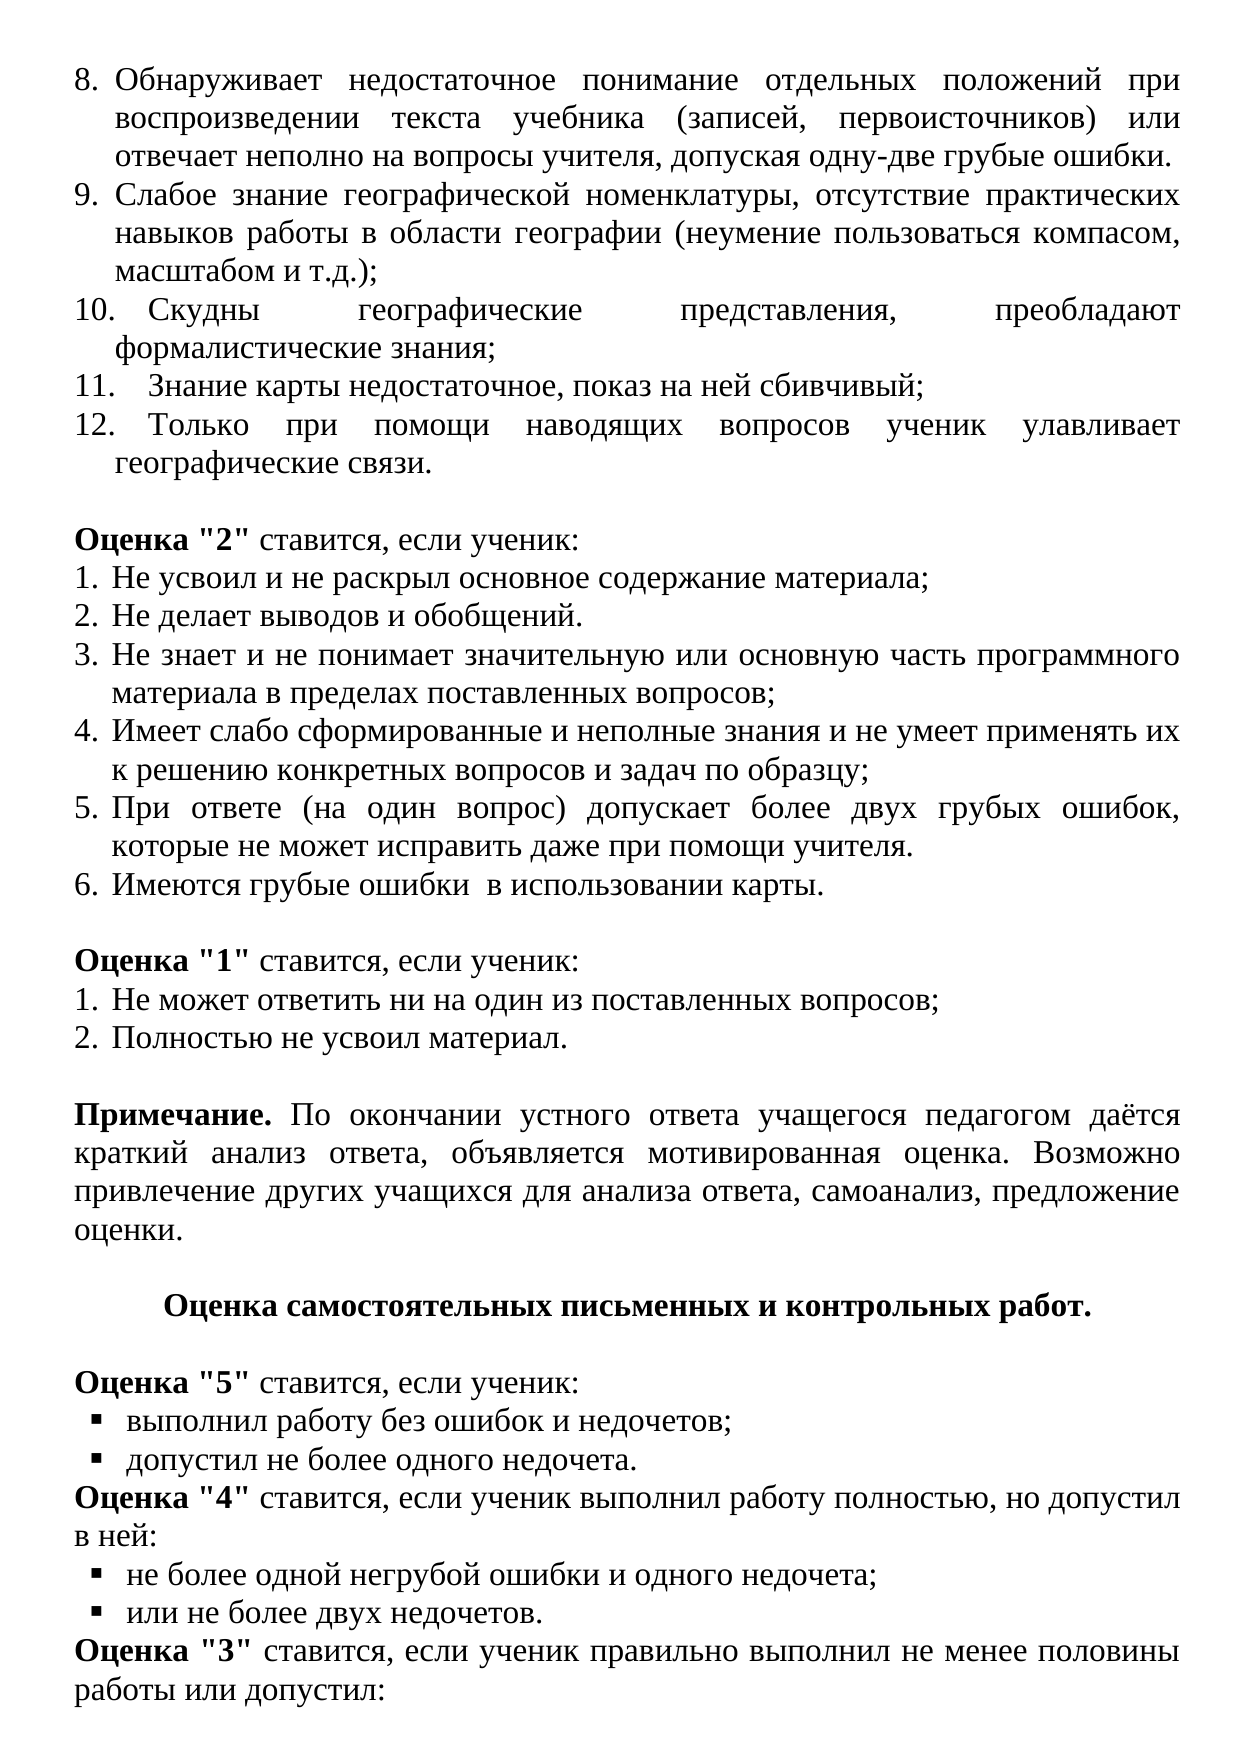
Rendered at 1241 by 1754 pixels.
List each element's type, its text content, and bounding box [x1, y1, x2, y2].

text Оценка самостоятельных письменных и контрольных работ. [74, 1286, 1181, 1324]
list Скудны географические представления, преобладают формалистические знания; [74, 289, 1181, 366]
text Оценка "2" ставится, если ученик: [74, 519, 1181, 557]
list При ответе (на один вопрос) допускает более двух грубых ошибок, которые не может исправить даже при помощи учителя. [74, 787, 1181, 864]
list Имеет слабо сформированные и неполные знания и не умеет применять их к решению конкретных вопросов и задач по образцу; [74, 711, 1181, 787]
list допустил не более одного недочета. [89, 1439, 1181, 1477]
list Знание карты недостаточное, показ на ней сбивчивый; [74, 366, 1181, 404]
list Полностью не усвоил материал. [74, 1017, 1181, 1056]
text Примечание. По окончании устного ответа учащегося педагогом даётся краткий анализ ответа, объявляется мотивированная оценка. Возможно привлечение других учащихся для анализа ответа, самоанализ, предложение оценки. [74, 1094, 1181, 1247]
list Не делает выводов и обобщений. [74, 596, 1181, 634]
list не более одной негрубой ошибки и одного недочета; [89, 1554, 1181, 1592]
list Обнаруживает недостаточное понимание отдельных положений при воспроизведении текста учебника (записей, первоисточников) или отвечает неполно на вопросы учителя, допуская одну-две грубые ошибки. [74, 59, 1181, 174]
list Не может ответить ни на один из поставленных вопросов; [74, 979, 1181, 1017]
list или не более двух недочетов. [89, 1592, 1181, 1631]
text Оценка "4" ставится, если ученик выполнил работу полностью, но допустил в ней: [74, 1477, 1181, 1554]
list Только при помощи наводящих вопросов ученик улавливает географические связи. [74, 404, 1181, 481]
text Оценка "5" ставится, если ученик: [74, 1362, 1181, 1401]
list выполнил работу без ошибок и недочетов; [89, 1401, 1181, 1439]
list Не знает и не понимает значительную или основную часть программного материала в пределах поставленных вопросов; [74, 634, 1181, 711]
list Слабое знание географической номенклатуры, отсутствие практических навыков работы в области географии (неумение пользоваться компасом, масштабом и т.д.); [74, 174, 1181, 289]
list Не усвоил и не раскрыл основное содержание материала; [74, 557, 1181, 596]
list Имеются грубые ошибки в использовании карты. [74, 864, 1181, 902]
text Оценка "1" ставится, если ученик: [74, 941, 1181, 979]
text Оценка "3" ставится, если ученик правильно выполнил не менее половины работы или допустил: [74, 1631, 1181, 1707]
